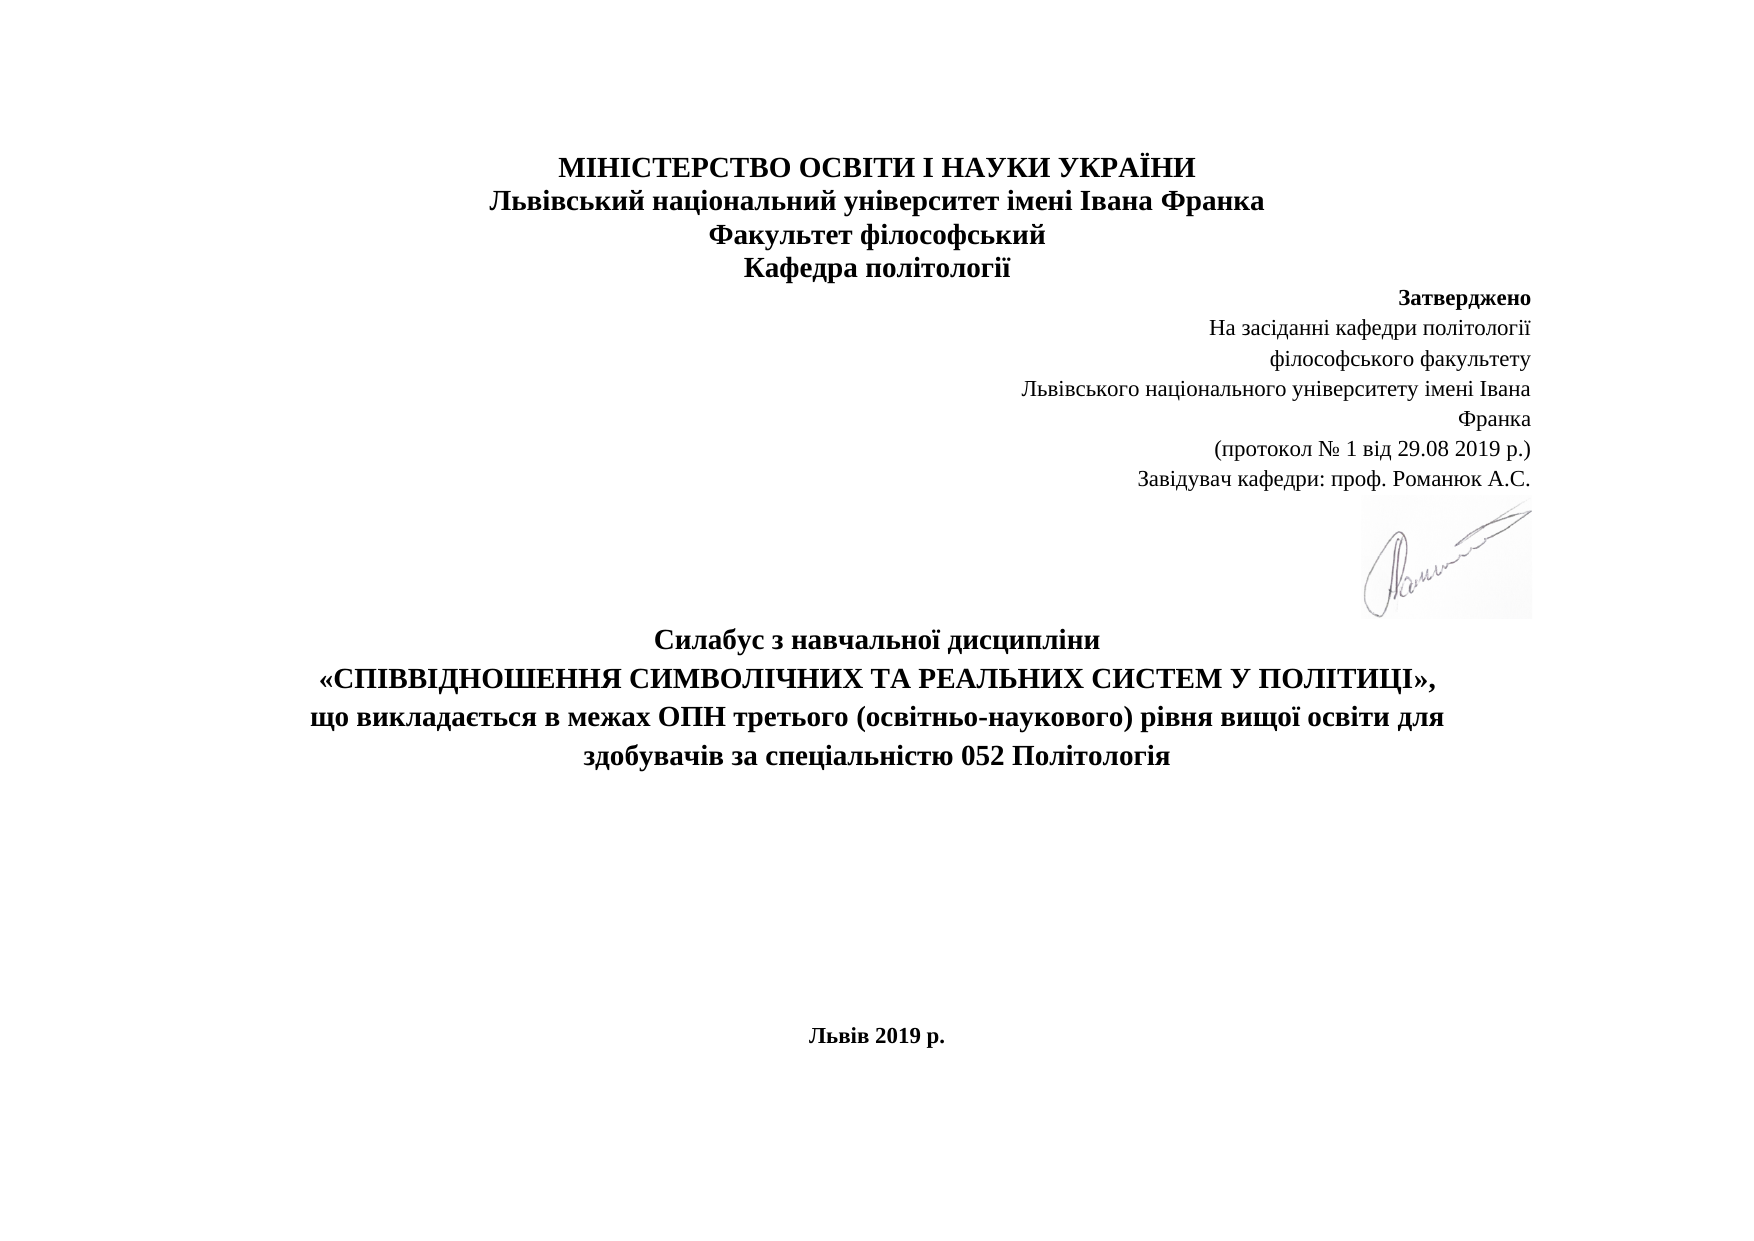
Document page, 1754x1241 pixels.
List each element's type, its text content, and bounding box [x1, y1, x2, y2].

text Завідувач кафедри: проф. Романюк А.С. [956, 465, 1531, 492]
text Львів 2019 р. [150, 1022, 1604, 1049]
text (протокол № 1 від 29.08 2019 р.) [956, 435, 1531, 462]
picture [1360, 495, 1533, 619]
text Силабус з навчальної дисципліни [150, 622, 1604, 656]
text філософського факультету [956, 344, 1531, 371]
text «СПІВВІДНОШЕННЯ СИМВОЛІЧНИХ ТА РЕАЛЬНИХ СИСТЕМ У ПОЛІТИЦІ», що викладається в межах ОПН третього (освітньо-наукового) рівня вищої освіти для здобувачів за спеціальністю 052 Політологія [150, 661, 1604, 772]
text МІНІСТЕРСТВО ОСВІТИ І НАУКИ УКРАЇНИ Львівський національний університет імені Івана Франка Факультет філософський Кафедра політології [150, 150, 1604, 284]
text Затверджено [956, 284, 1531, 311]
text Львівського національного університету імені Івана Франка [956, 375, 1531, 431]
text На засіданні кафедри політології [956, 314, 1531, 341]
